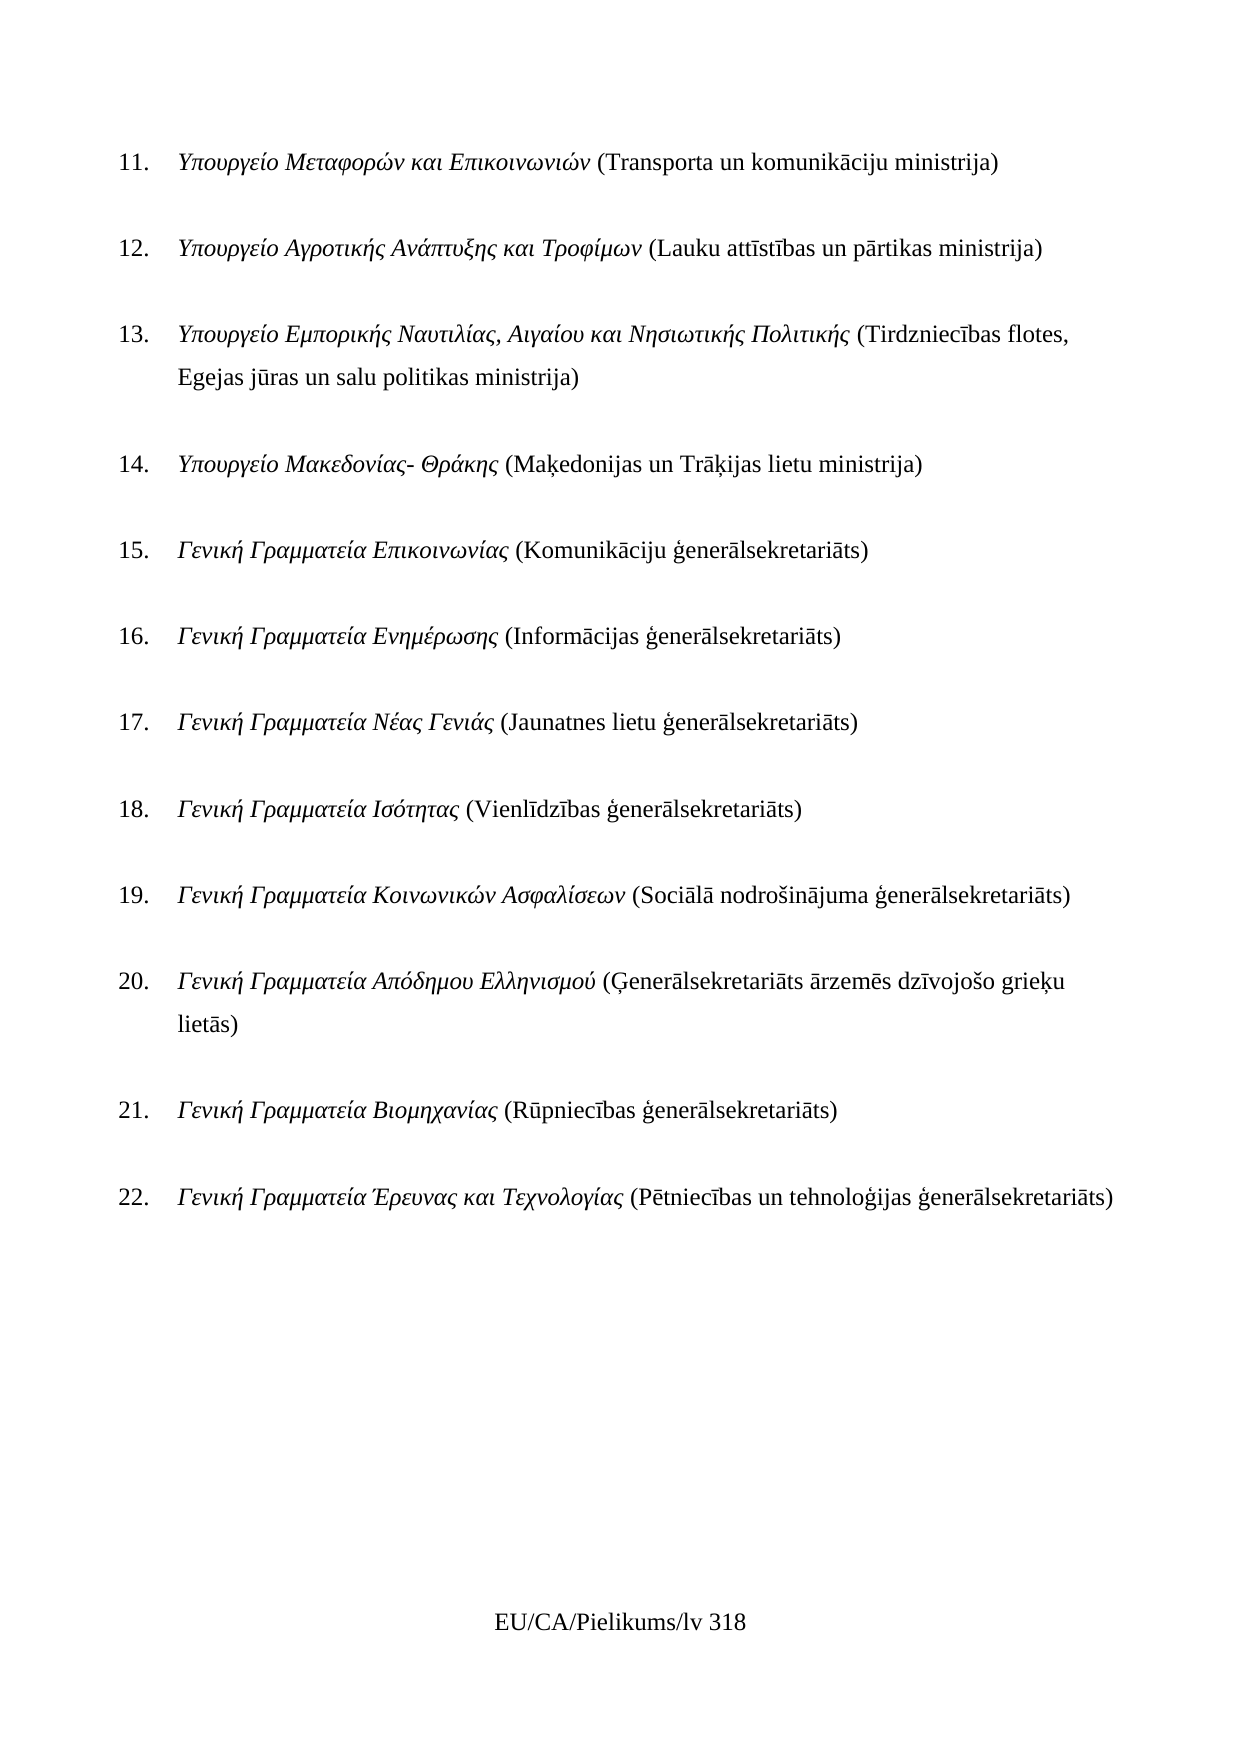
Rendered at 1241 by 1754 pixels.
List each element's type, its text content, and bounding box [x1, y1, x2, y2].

text 17. Γενική Γραμματεία Νέας Γενιάς (Jaunatnes lietu ģenerālsekretariāts) [118, 707, 1122, 736]
text 11. Υπουργείο Μεταφορών και Επικοινωνιών (Transporta un komunikāciju ministrija) [118, 147, 1122, 176]
text 22. Γενική Γραμματεία Έρευνας και Τεχνολογίας (Pētniecības un tehnoloģijas ģenerālsekretariāts) [118, 1182, 1122, 1211]
text 21. Γενική Γραμματεία Βιομηχανίας (Rūpniecības ģenerālsekretariāts) [118, 1096, 1122, 1124]
text 15. Γενική Γραμματεία Επικοινωνίας (Komunikāciju ģenerālsekretariāts) [118, 535, 1122, 564]
text 16. Γενική Γραμματεία Ενημέρωσης (Informācijas ģenerālsekretariāts) [118, 621, 1122, 650]
text 12. Υπουργείο Αγροτικής Ανάπτυξης και Τροφίμων (Lauku attīstības un pārtikas ministrija) [118, 233, 1122, 262]
text 20. Γενική Γραμματεία Απόδημου Ελληνισμού (Ģenerālsekretariāts ārzemēs dzīvojošo grieķu lietās) [118, 966, 1122, 1038]
text 13. Υπουργείο Εμπορικής Ναυτιλίας, Αιγαίου και Νησιωτικής Πολιτικής (Tirdzniecības flotes, Egejas jūras un salu politikas ministrija) [118, 319, 1122, 391]
text 19. Γενική Γραμματεία Κοινωνικών Ασφαλίσεων (Sociālā nodrošinājuma ģenerālsekretariāts) [118, 880, 1122, 909]
text 14. Υπουργείο Μακεδονίας- Θράκης (Maķedonijas un Trāķijas lietu ministrija) [118, 449, 1122, 477]
text 18. Γενική Γραμματεία Ισότητας (Vienlīdzības ģenerālsekretariāts) [118, 794, 1122, 822]
